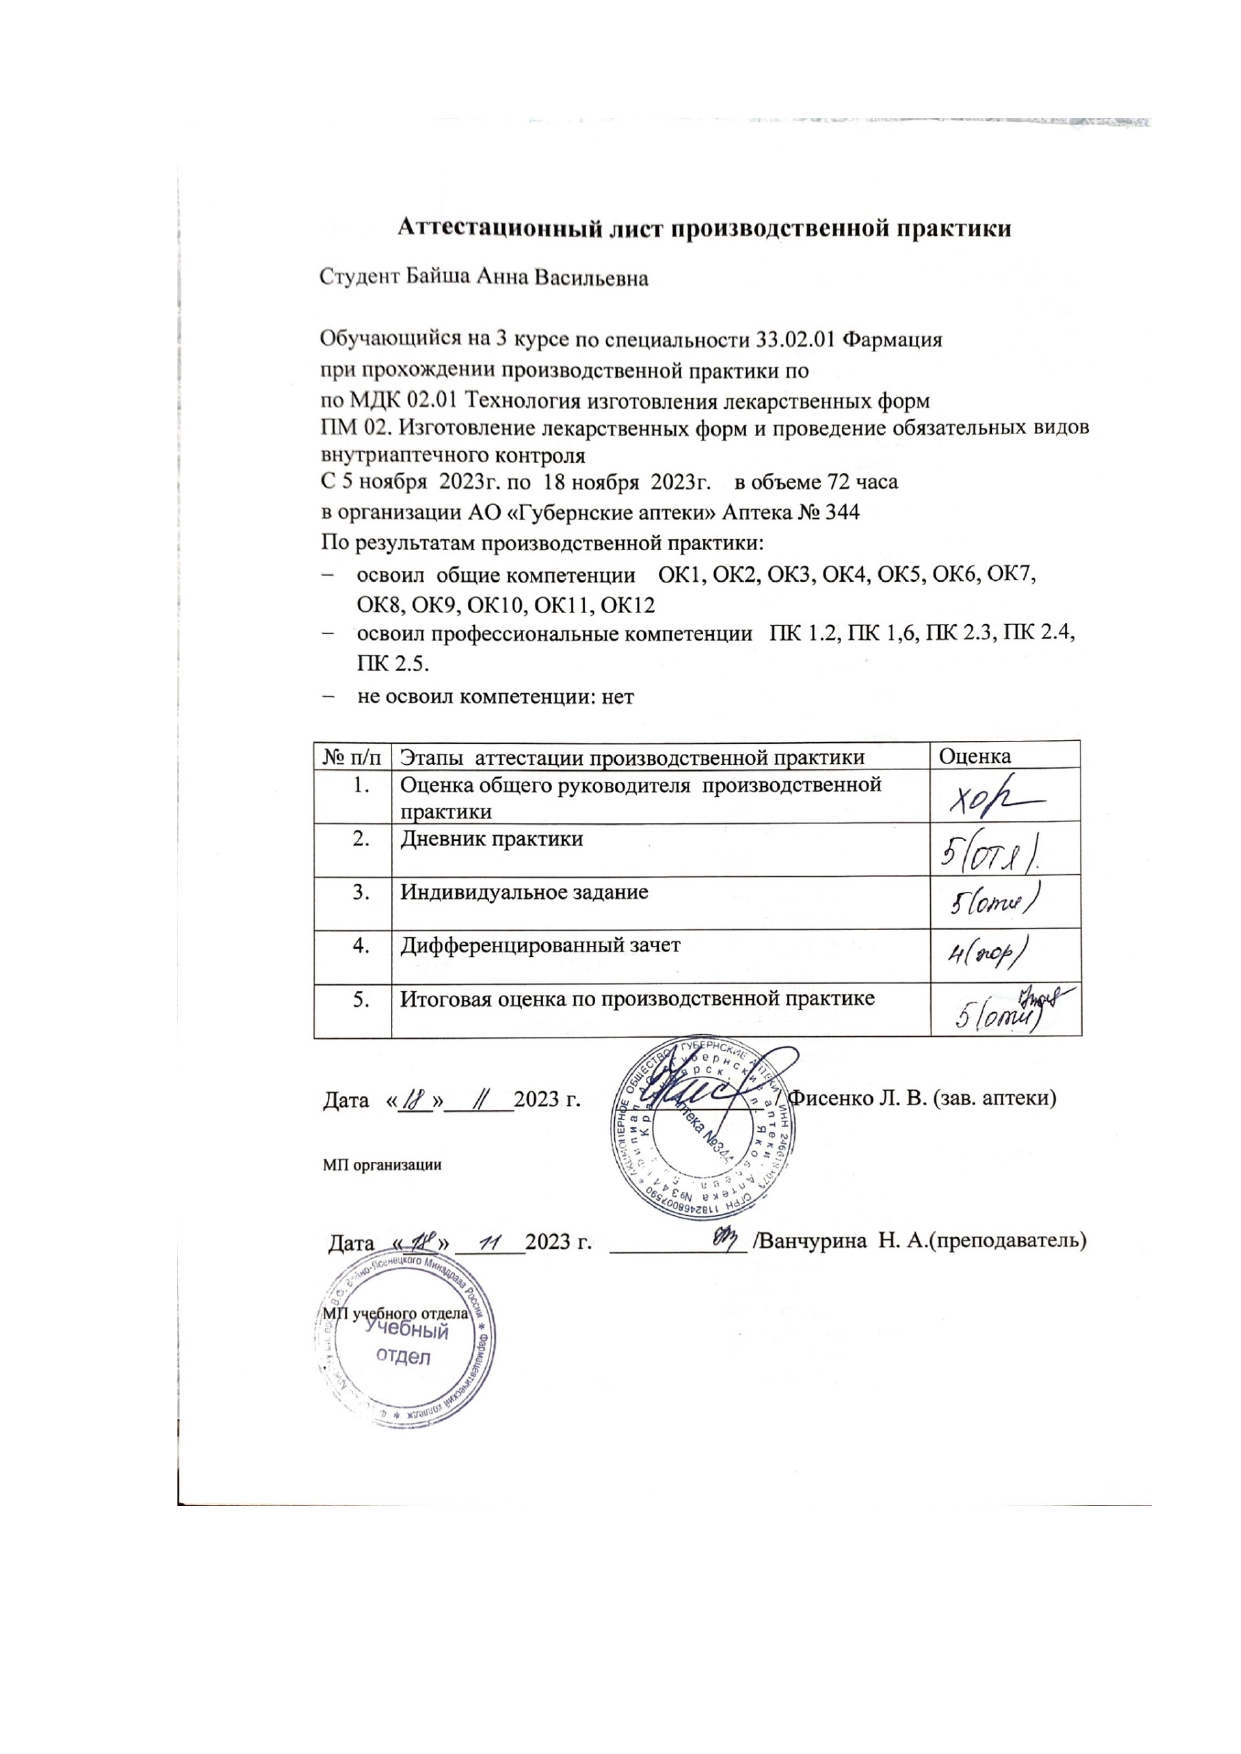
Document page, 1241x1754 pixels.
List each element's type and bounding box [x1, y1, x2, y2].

picture [177, 118, 1152, 1506]
